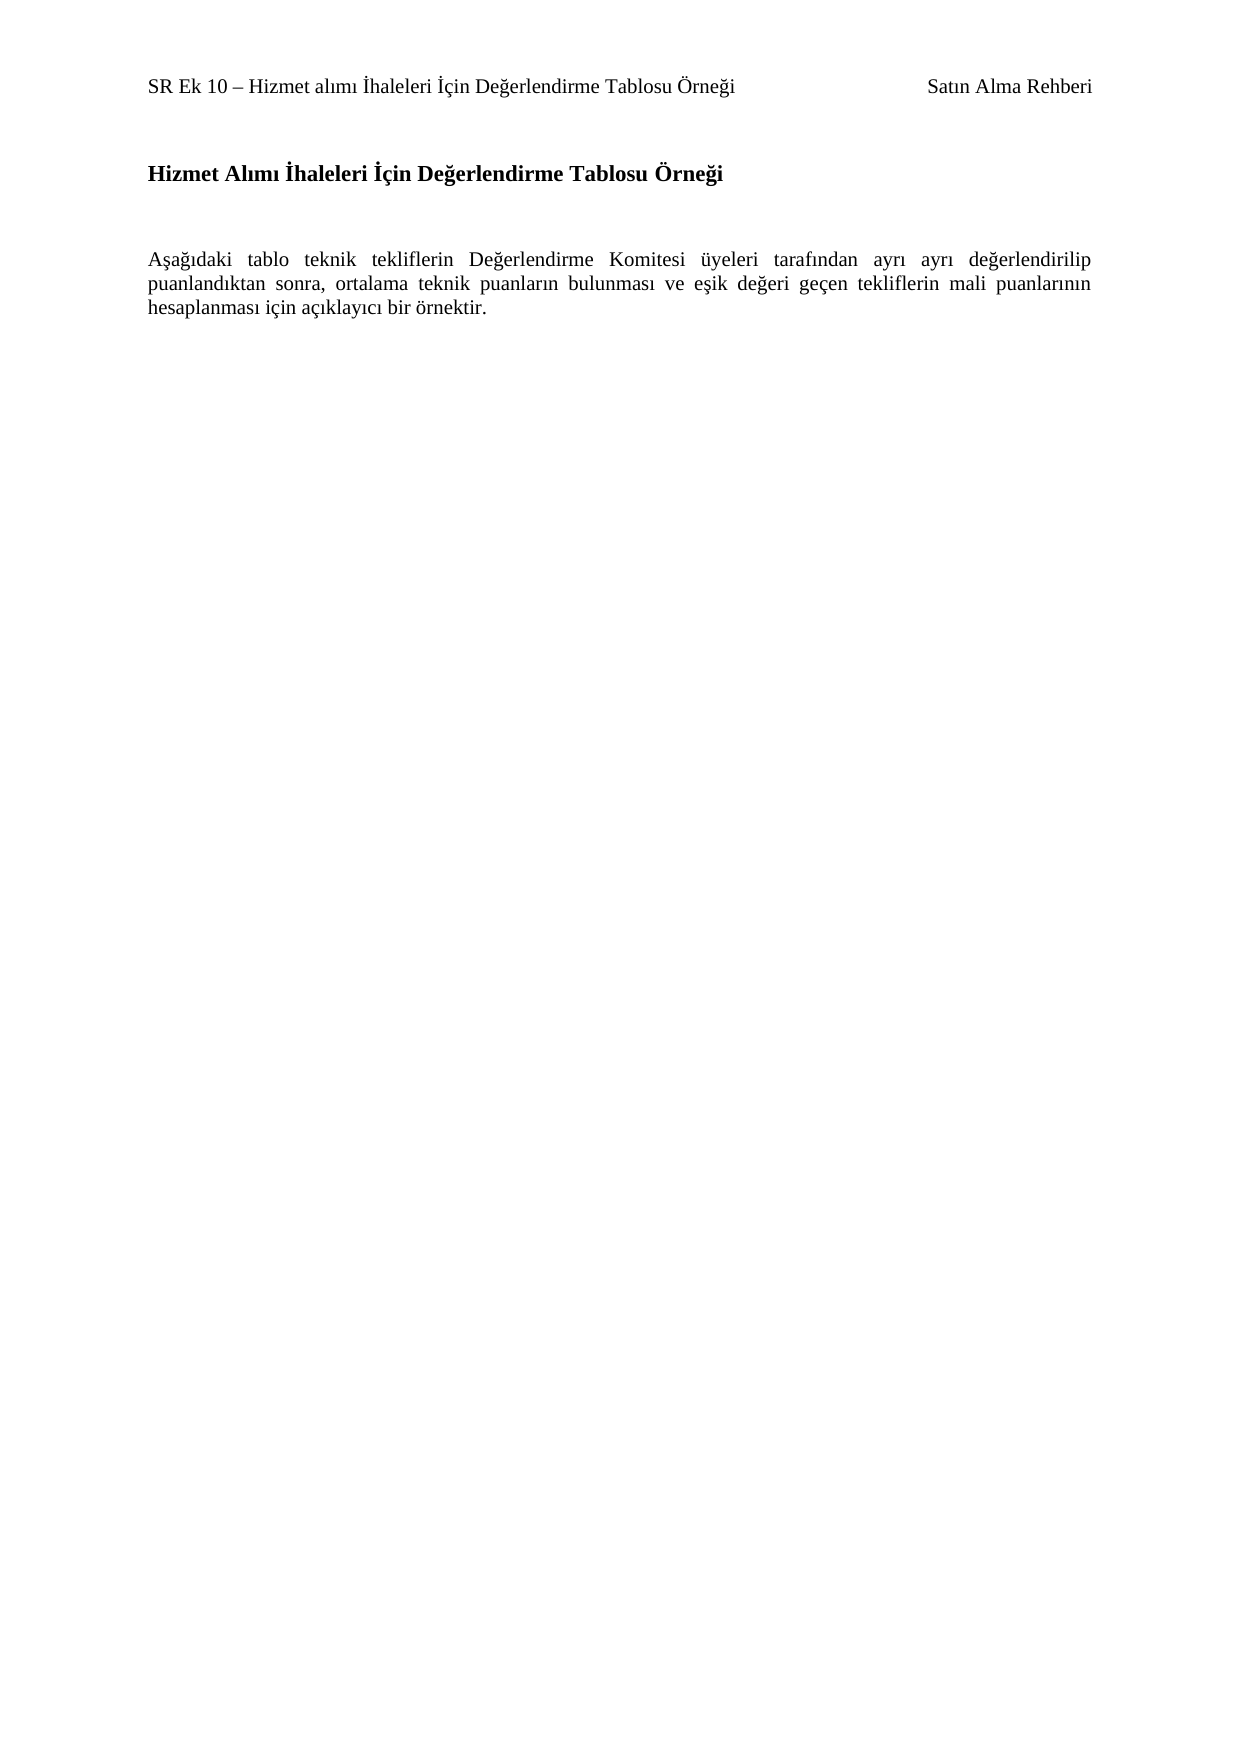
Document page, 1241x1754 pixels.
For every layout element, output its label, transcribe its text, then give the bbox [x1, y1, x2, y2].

text Aşağıdaki tablo teknik tekliflerin Değerlendirme Komitesi üyeleri tarafından ayrı ayrı değerlendirilip puanlandıktan sonra, ortalama teknik puanların bulunması ve eşik değeri geçen tekliflerin mali puanlarının hesaplanması için açıklayıcı bir örnektir. [148, 247, 1093, 319]
subtitle Hizmet Alımı İhaleleri İçin Değerlendirme Tablosu Örneği [148, 160, 1093, 187]
